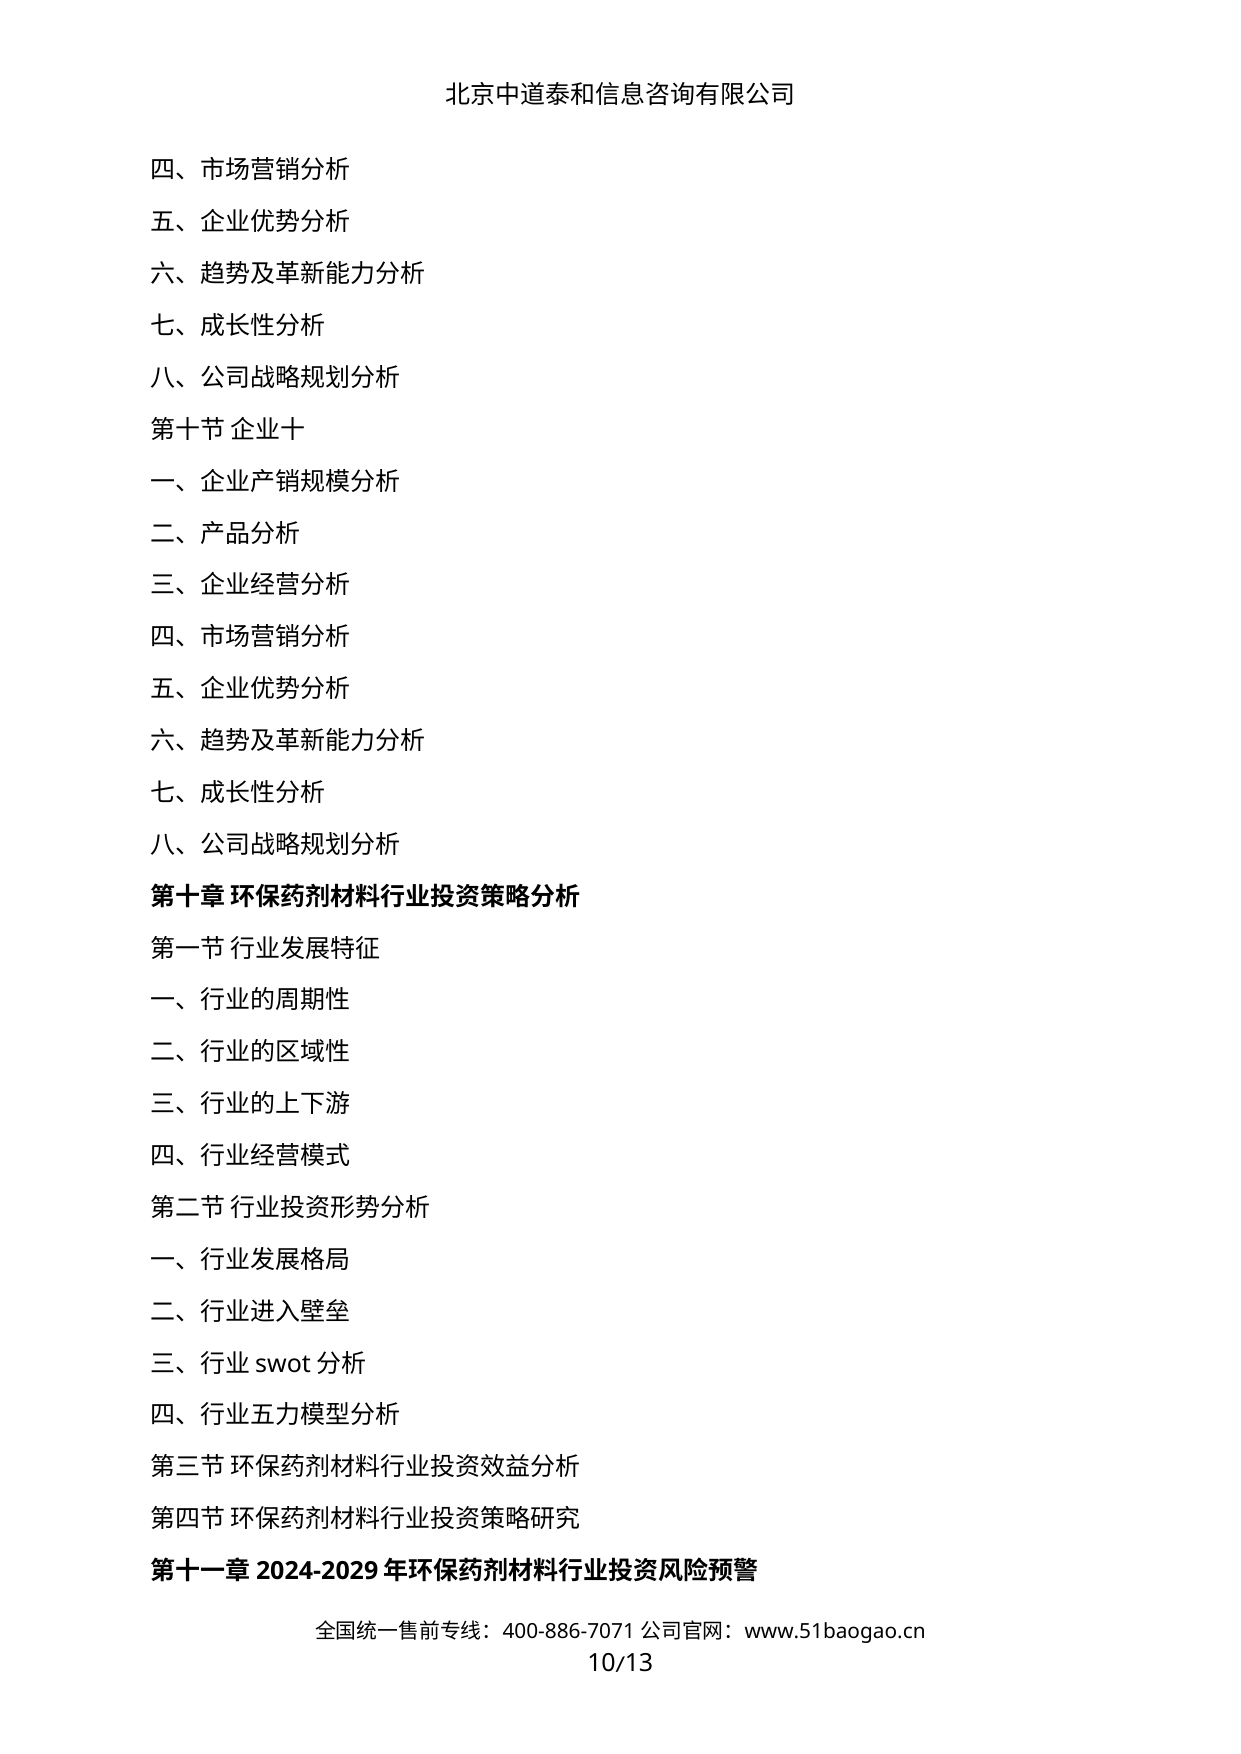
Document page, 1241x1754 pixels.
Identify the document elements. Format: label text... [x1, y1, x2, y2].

text 第三节 环保药剂材料行业投资效益分析 [150, 1447, 1090, 1483]
text 第十节 企业十 [150, 409, 1090, 446]
text 八、公司战略规划分析 [150, 824, 1090, 861]
text 二、行业的区域性 [150, 1032, 1090, 1068]
text 四、行业经营模式 [150, 1136, 1090, 1172]
text 第十章 环保药剂材料行业投资策略分析 [150, 876, 1090, 912]
text 八、公司战略规划分析 [150, 357, 1090, 394]
text 三、行业swot分析 [150, 1343, 1090, 1379]
text 五、企业优势分析 [150, 202, 1090, 238]
text 四、市场营销分析 [150, 150, 1090, 186]
text 七、成长性分析 [150, 306, 1090, 342]
text 二、产品分析 [150, 513, 1090, 549]
text 第四节 环保药剂材料行业投资策略研究 [150, 1499, 1090, 1535]
text 二、行业进入壁垒 [150, 1291, 1090, 1327]
text 六、趋势及革新能力分析 [150, 254, 1090, 290]
text 第一节 行业发展特征 [150, 928, 1090, 964]
text 五、企业优势分析 [150, 669, 1090, 705]
text 第十一章 2024-2029年环保药剂材料行业投资风险预警 [150, 1551, 1090, 1587]
text 七、成长性分析 [150, 772, 1090, 809]
text 三、行业的上下游 [150, 1084, 1090, 1120]
text 四、市场营销分析 [150, 617, 1090, 653]
text 第二节 行业投资形势分析 [150, 1187, 1090, 1224]
text 一、企业产销规模分析 [150, 461, 1090, 497]
text 三、企业经营分析 [150, 565, 1090, 601]
text 六、趋势及革新能力分析 [150, 721, 1090, 757]
text 一、行业发展格局 [150, 1239, 1090, 1276]
text 四、行业五力模型分析 [150, 1395, 1090, 1431]
text 一、行业的周期性 [150, 980, 1090, 1016]
